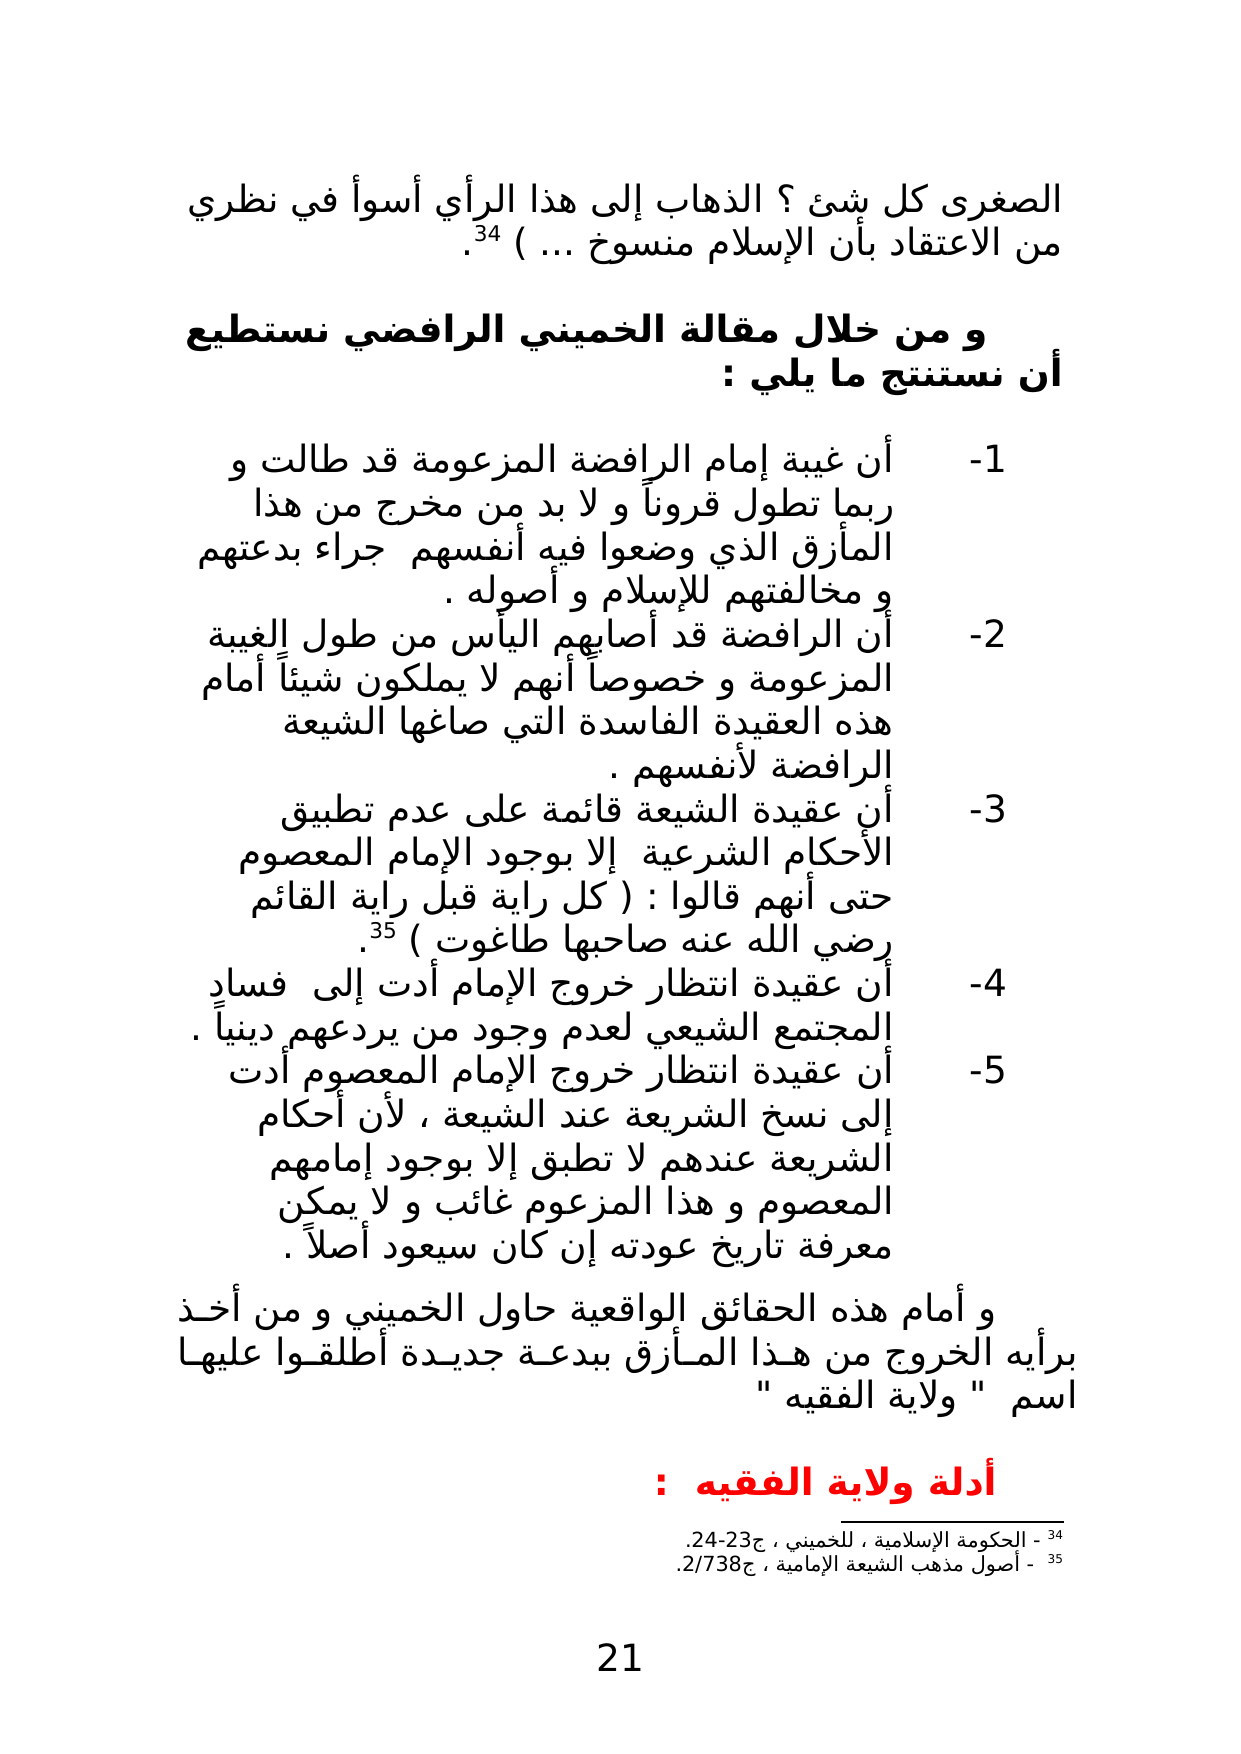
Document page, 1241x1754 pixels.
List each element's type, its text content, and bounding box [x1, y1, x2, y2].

text و أمام هذه الحقائق الواقعية حاول الخميني و من أخذ برأيه الخروج من هذا المأزق ببدعة جديدة أطلقوا عليها اسم " ولاية الفقيه " [177, 1286, 1078, 1417]
text أدلة ولاية الفقيه : [177, 1461, 1078, 1504]
text و من خلال مقالة الخميني الرافضي نستطيع أن نستنتج ما يلي : [177, 308, 1063, 395]
list أن عقيدة الشيعة قائمة على عدم تطبيق الأحكام الشرعية إلا بوجود الإمام المعصوم حتى أنهم قالوا : ( كل راية قبل راية القائم رضي الله عنه صاحبها طاغوت ) . [177, 787, 969, 962]
list أن الرافضة قد أصابهم اليأس من طول الغيبة المزعومة و خصوصاً أنهم لا يملكون شيئاً أمام هذه العقيدة الفاسدة التي صاغها الشيعة الرافضة لأنفسهم . [177, 613, 969, 787]
list أن عقيدة انتظار خروج الإمام أدت إلى فساد المجتمع الشيعي لعدم وجود من يردعهم دينياً . [177, 962, 969, 1049]
list أن غيبة إمام الرافضة المزعومة قد طالت و ربما تطول قروناً و لا بد من مخرج من هذا المأزق الذي وضعوا فيه أنفسهم جراء بدعتهم و مخالفتهم للإسلام و أصوله . [177, 438, 969, 613]
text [177, 177, 1063, 264]
list أن عقيدة انتظار خروج الإمام المعصوم أدت إلى نسخ الشريعة عند الشيعة ، لأن أحكام الشريعة عندهم لا تطبق إلا بوجود إمامهم المعصوم و هذا المزعوم غائب و لا يمكن معرفة تاريخ عودته إن كان سيعود أصلاً . [177, 1049, 969, 1267]
